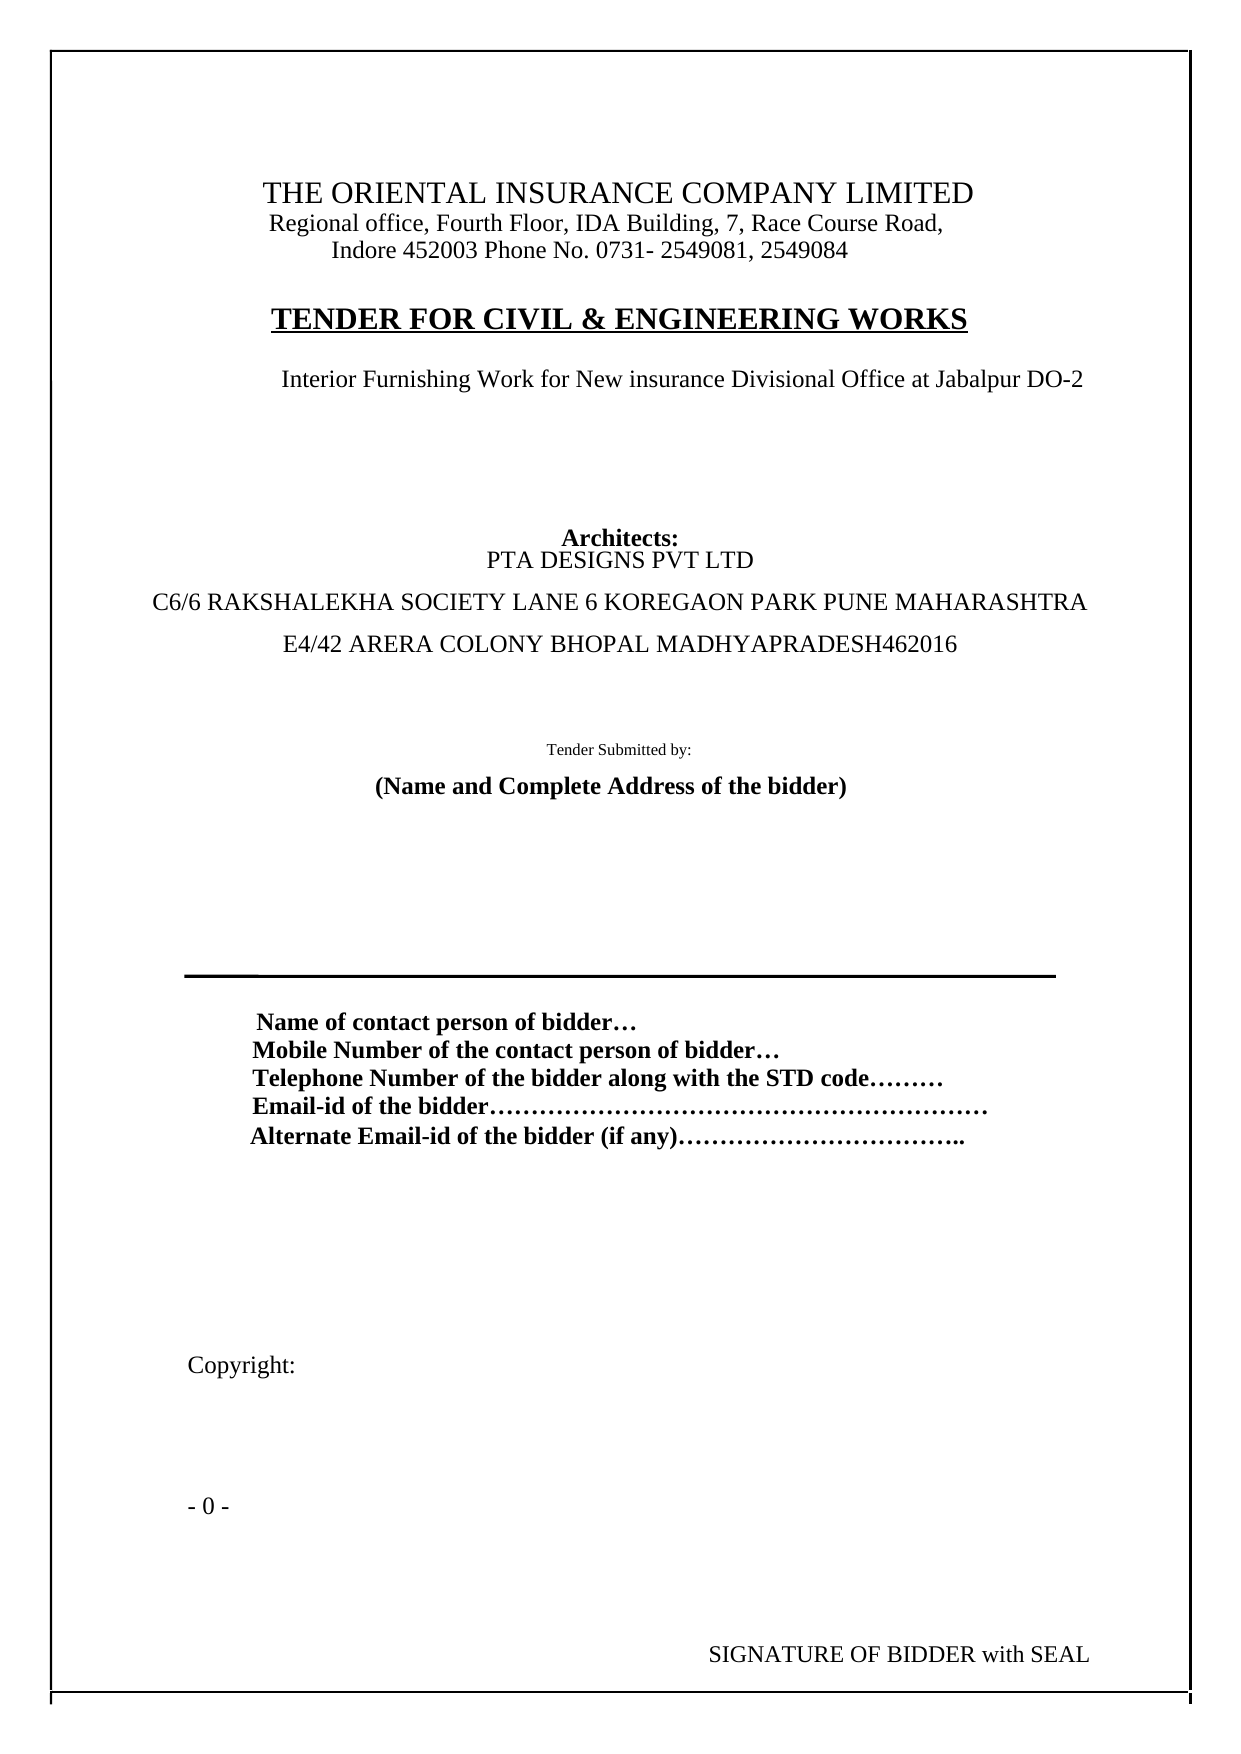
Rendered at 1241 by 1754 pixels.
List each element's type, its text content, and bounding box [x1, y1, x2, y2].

text PTA DESIGNS PVT LTD [150, 552, 1090, 573]
text Mobile Number of the contact person of bidder… [252, 1036, 1090, 1064]
text Name of contact person of bidder… [150, 1007, 1090, 1036]
text Indore 452003 Phone No. 0731- 2549081, 2549084 [150, 237, 1090, 264]
text THE ORIENTAL INSURANCE COMPANY LIMITED [262, 149, 1090, 210]
text Telephone Number of the bidder along with the STD code……… [252, 1064, 1090, 1092]
text Alternate Email-id of the bidder (if any)…………………………….. [150, 1121, 1090, 1149]
text Tender Submitted by: [150, 740, 1088, 759]
text Copyright: [187, 1350, 1090, 1379]
text Regional office, Fourth Floor, IDA Building, 7, Race Course Road, [150, 210, 1090, 237]
text Interior Furnishing Work for New insurance Divisional Office at Jabalpur DO-2 [150, 371, 1090, 392]
text Email-id of the bidder…………………………………………………… [252, 1092, 1090, 1120]
text E4/42 ARERA COLONY BHOPAL MADHYAPRADESH462016 [150, 636, 1090, 656]
text Architects: [150, 523, 1090, 552]
text - 0 - [187, 1491, 1090, 1520]
text C6/6 RAKSHALEKHA SOCIETY LANE 6 KOREGAON PARK PUNE MAHARASHTRA [150, 594, 1090, 615]
text (Name and Complete Address of the bidder) [150, 771, 1072, 800]
text TENDER FOR CIVIL & ENGINEERING WORKS [271, 300, 1090, 336]
text SIGNATURE OF BIDDER with SEAL [187, 1640, 1090, 1668]
